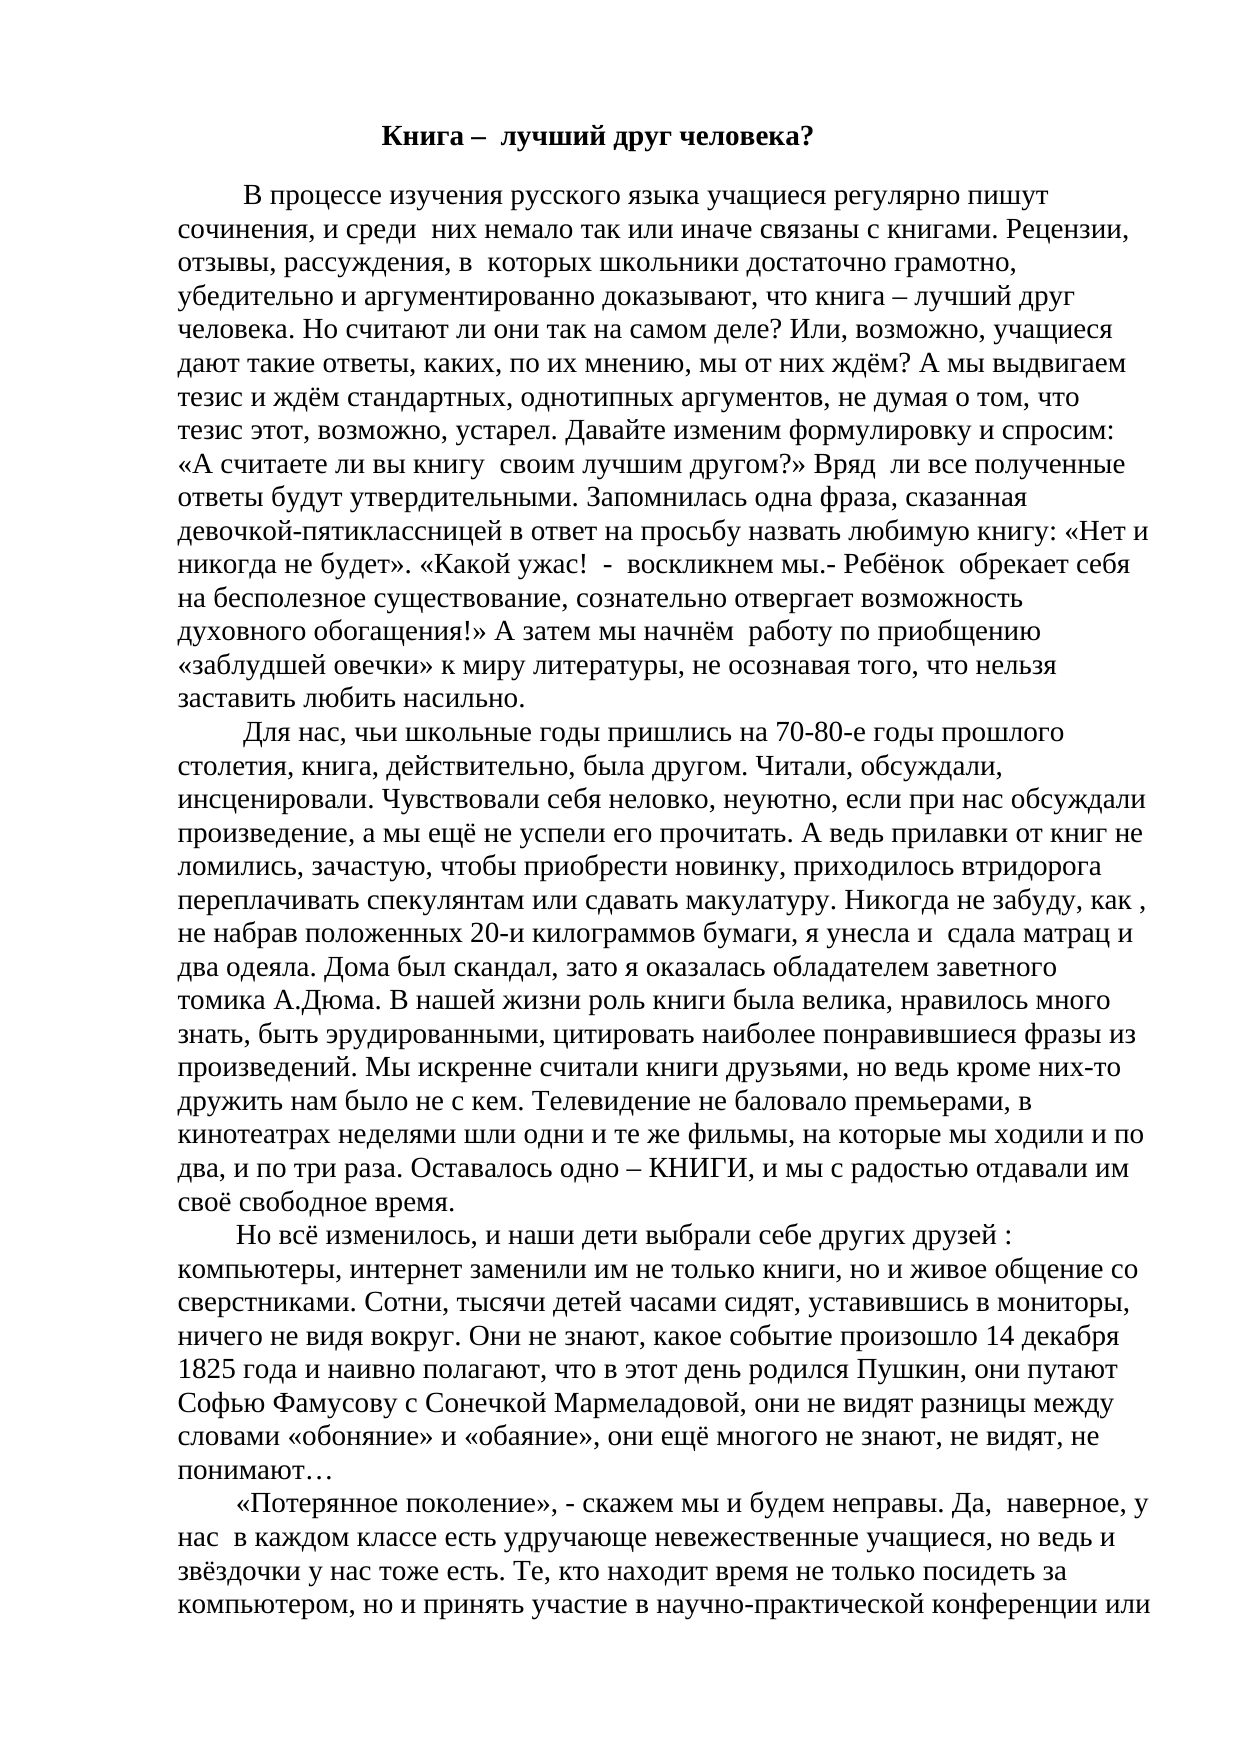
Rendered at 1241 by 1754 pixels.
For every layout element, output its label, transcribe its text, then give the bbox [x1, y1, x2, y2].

text Книга – лучший друг человека? [177, 118, 1152, 152]
text В процессе изучения русского языка учащиеся регулярно пишут сочинения, и среди них немало так или иначе связаны с книгами. Рецензии, отзывы, рассуждения, в которых школьники достаточно грамотно, убедительно и аргументированно доказывают, что книга – лучший друг человека. Но считают ли они так на самом деле? Или, возможно, учащиеся дают такие ответы, каких, по их мнению, мы от них ждём? А мы выдвигаем тезис и ждём стандартных, однотипных аргументов, не думая о том, что тезис этот, возможно, устарел. Давайте изменим формулировку и спросим: «А считаете ли вы книгу своим лучшим другом?» Вряд ли все полученные ответы будут утвердительными. Запомнилась одна фраза, сказанная девочкой-пятиклассницей в ответ на просьбу назвать любимую книгу: «Нет и никогда не будет». «Какой ужас! - воскликнем мы.- Ребёнок обрекает себя на бесполезное существование, сознательно отвергает возможность духовного обогащения!» А затем мы начнём работу по приобщению «заблудшей овечки» к миру литературы, не осознавая того, что нельзя заставить любить насильно. [177, 177, 1152, 714]
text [177, 1486, 1152, 1620]
text Но всё изменилось, и наши дети выбрали себе других друзей : компьютеры, интернет заменили им не только книги, но и живое общение со сверстниками. Сотни, тысячи детей часами сидят, уставившись в мониторы, ничего не видя вокруг. Они не знают, какое событие произошло 14 декабря 1825 года и наивно полагают, что в этот день родился Пушкин, они путают Софью Фамусову с Сонечкой Мармеладовой, они не видят разницы между словами «обоняние» и «обаяние», они ещё многого не знают, не видят, не понимают… [177, 1217, 1152, 1486]
text Для нас, чьи школьные годы пришлись на 70-80-е годы прошлого столетия, книга, действительно, была другом. Читали, обсуждали, инсценировали. Чувствовали себя неловко, неуютно, если при нас обсуждали произведение, а мы ещё не успели его прочитать. А ведь прилавки от книг не ломились, зачастую, чтобы приобрести новинку, приходилось втридорога переплачивать спекулянтам или сдавать макулатуру. Никогда не забуду, как , не набрав положенных 20-и килограммов бумаги, я унесла и сдала матрац и два одеяла. Дома был скандал, зато я оказалась обладателем заветного томика А.Дюма. В нашей жизни роль книги была велика, нравилось много знать, быть эрудированными, цитировать наиболее понравившиеся фразы из произведений. Мы искренне считали книги друзьями, но ведь кроме них-то дружить нам было не с кем. Телевидение не баловало премьерами, в кинотеатрах неделями шли одни и те же фильмы, на которые мы ходили и по два, и по три раза. Оставалось одно – КНИГИ, и мы с радостью отдавали им своё свободное время. [177, 714, 1152, 1217]
